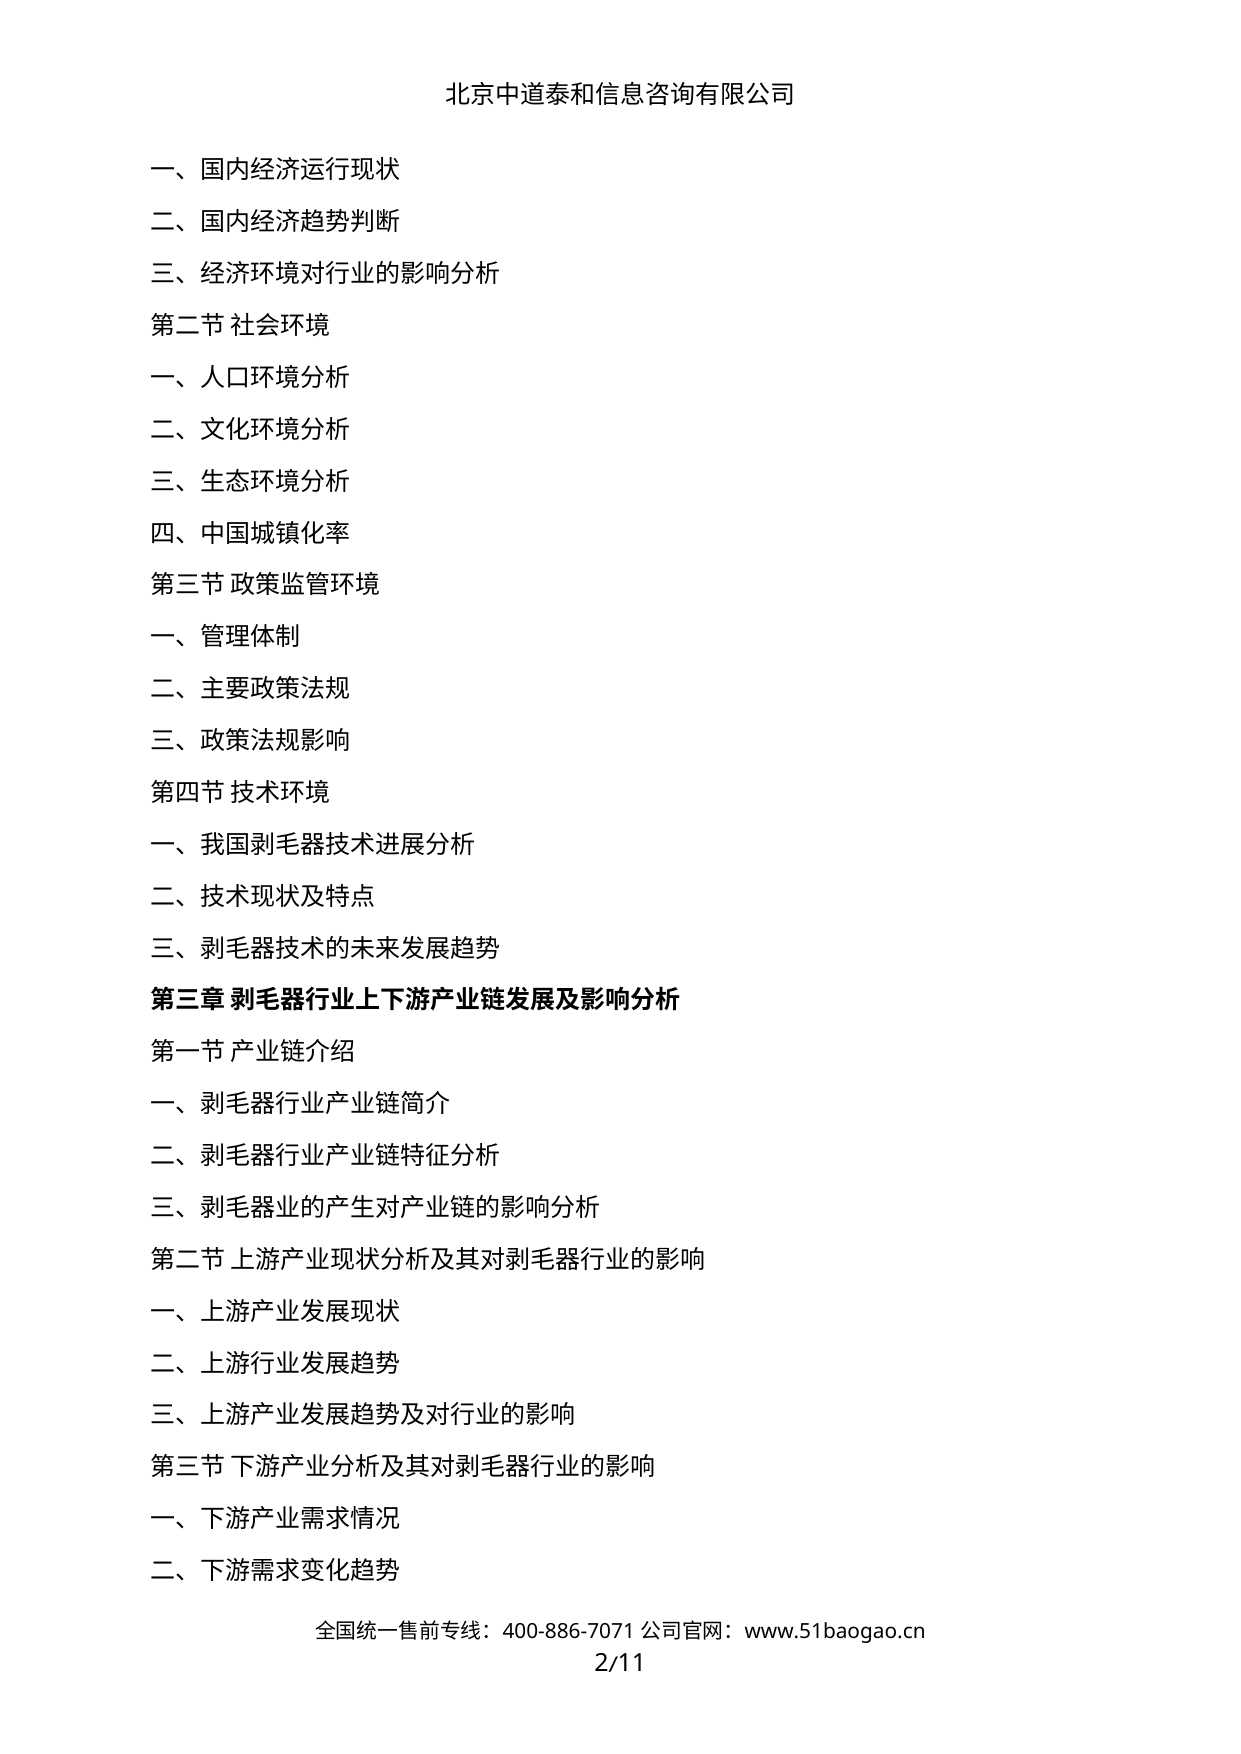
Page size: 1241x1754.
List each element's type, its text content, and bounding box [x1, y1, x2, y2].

text 一、人口环境分析 [150, 357, 1090, 394]
text 第三节 政策监管环境 [150, 565, 1090, 601]
text 二、剥毛器行业产业链特征分析 [150, 1136, 1090, 1172]
text 第二节 上游产业现状分析及其对剥毛器行业的影响 [150, 1239, 1090, 1276]
text 一、剥毛器行业产业链简介 [150, 1084, 1090, 1120]
text 三、剥毛器技术的未来发展趋势 [150, 928, 1090, 964]
text 二、下游需求变化趋势 [150, 1551, 1090, 1587]
text 二、国内经济趋势判断 [150, 202, 1090, 238]
text 三、经济环境对行业的影响分析 [150, 254, 1090, 290]
text 二、上游行业发展趋势 [150, 1343, 1090, 1379]
text 一、我国剥毛器技术进展分析 [150, 824, 1090, 861]
text 一、上游产业发展现状 [150, 1291, 1090, 1327]
text 二、主要政策法规 [150, 669, 1090, 705]
text 四、中国城镇化率 [150, 513, 1090, 549]
text 三、剥毛器业的产生对产业链的影响分析 [150, 1187, 1090, 1224]
text 第一节 产业链介绍 [150, 1032, 1090, 1068]
text 第二节 社会环境 [150, 306, 1090, 342]
text 一、国内经济运行现状 [150, 150, 1090, 186]
text 三、上游产业发展趋势及对行业的影响 [150, 1395, 1090, 1431]
text 第四节 技术环境 [150, 772, 1090, 809]
text 第三章 剥毛器行业上下游产业链发展及影响分析 [150, 980, 1090, 1016]
text 一、下游产业需求情况 [150, 1499, 1090, 1535]
text 三、生态环境分析 [150, 461, 1090, 497]
text 三、政策法规影响 [150, 721, 1090, 757]
text 二、文化环境分析 [150, 409, 1090, 446]
text 二、技术现状及特点 [150, 876, 1090, 912]
text 第三节 下游产业分析及其对剥毛器行业的影响 [150, 1447, 1090, 1483]
text 一、管理体制 [150, 617, 1090, 653]
